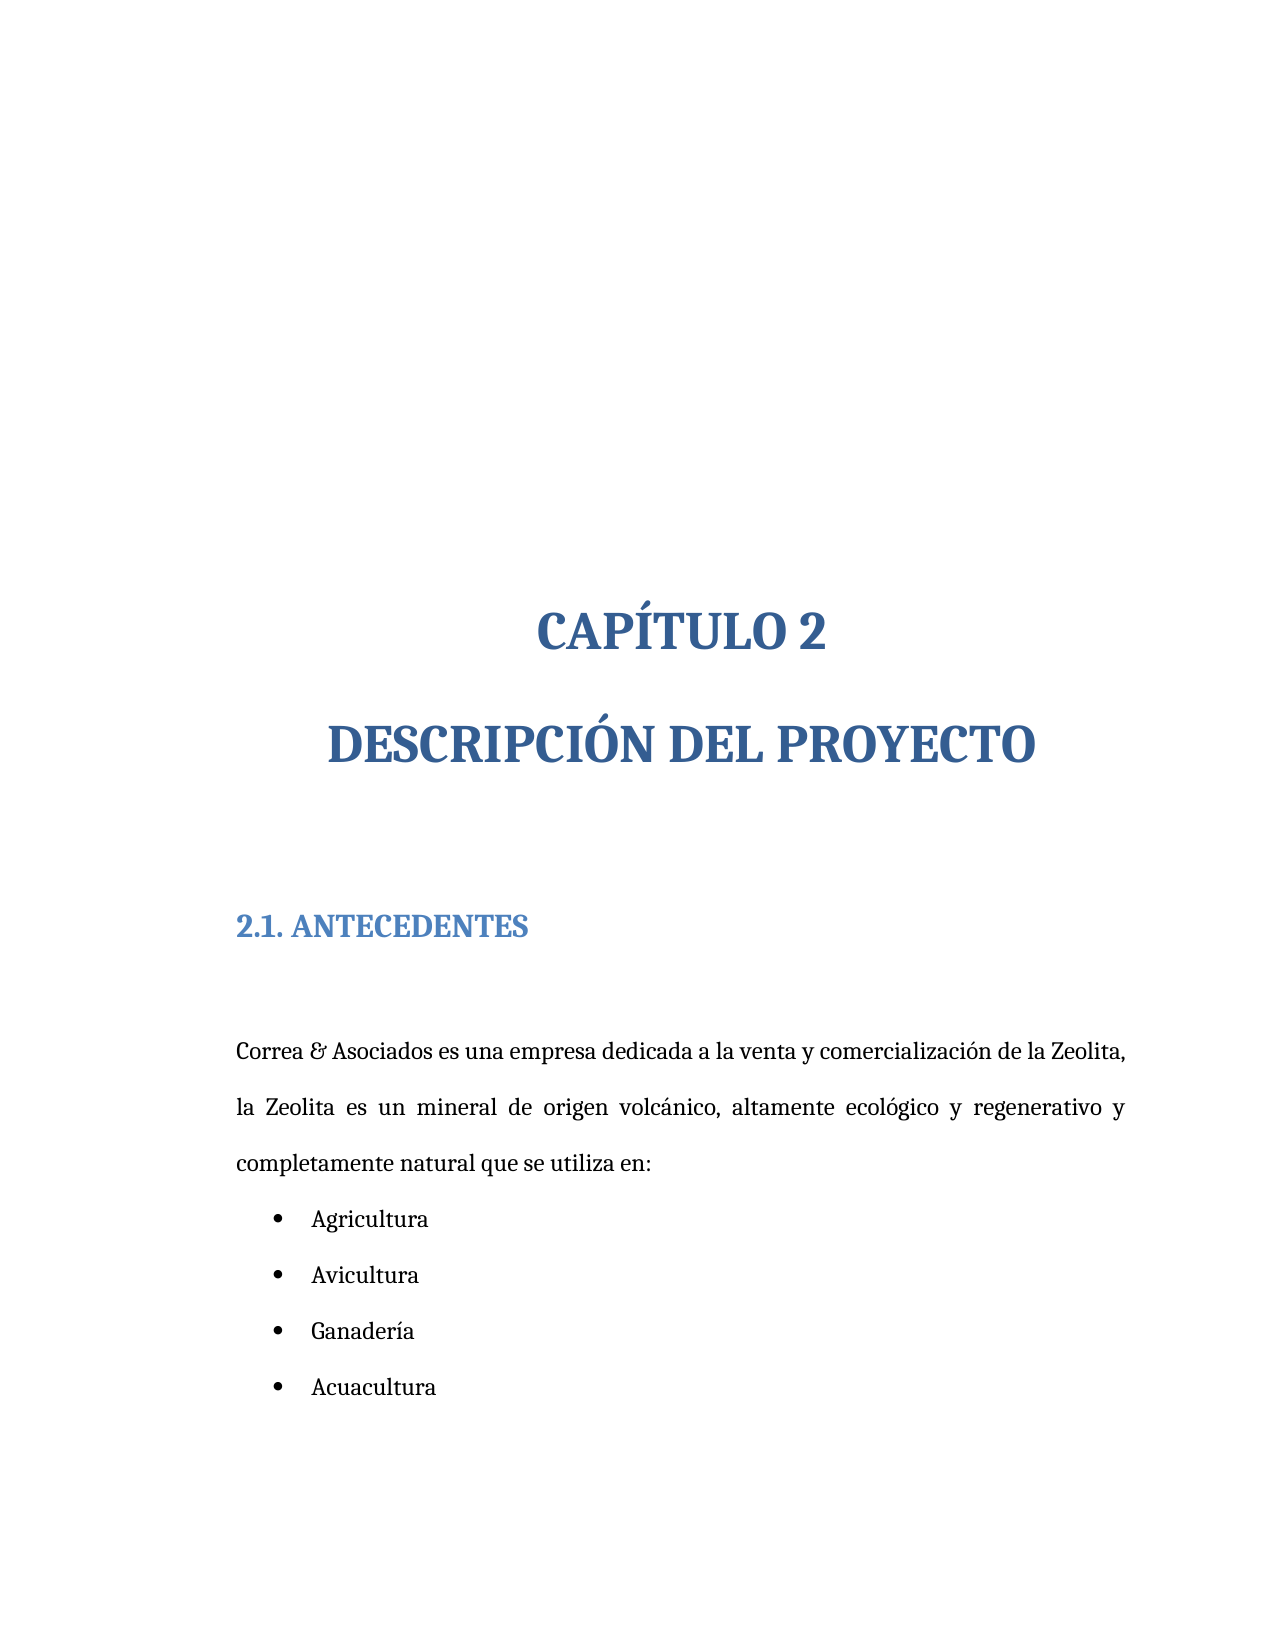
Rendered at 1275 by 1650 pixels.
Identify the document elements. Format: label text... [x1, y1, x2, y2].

list Ganadería [274, 1290, 1127, 1346]
text 2.1. ANTECEDENTES [236, 908, 1127, 946]
list Acuacultura [274, 1346, 1127, 1402]
list Avicultura [274, 1234, 1127, 1290]
text Correa & Asociados es una empresa dedicada a la venta y comercialización de la Zeolita, la Zeolita es un mineral de origen volcánico, altamente ecológico y regenerativo y completamente natural que se utiliza en: [236, 1009, 1127, 1178]
text CAPÍTULO 2 [236, 601, 1127, 663]
list Agricultura [274, 1178, 1127, 1234]
text DESCRIPCIÓN DEL PROYECTO [236, 713, 1127, 776]
